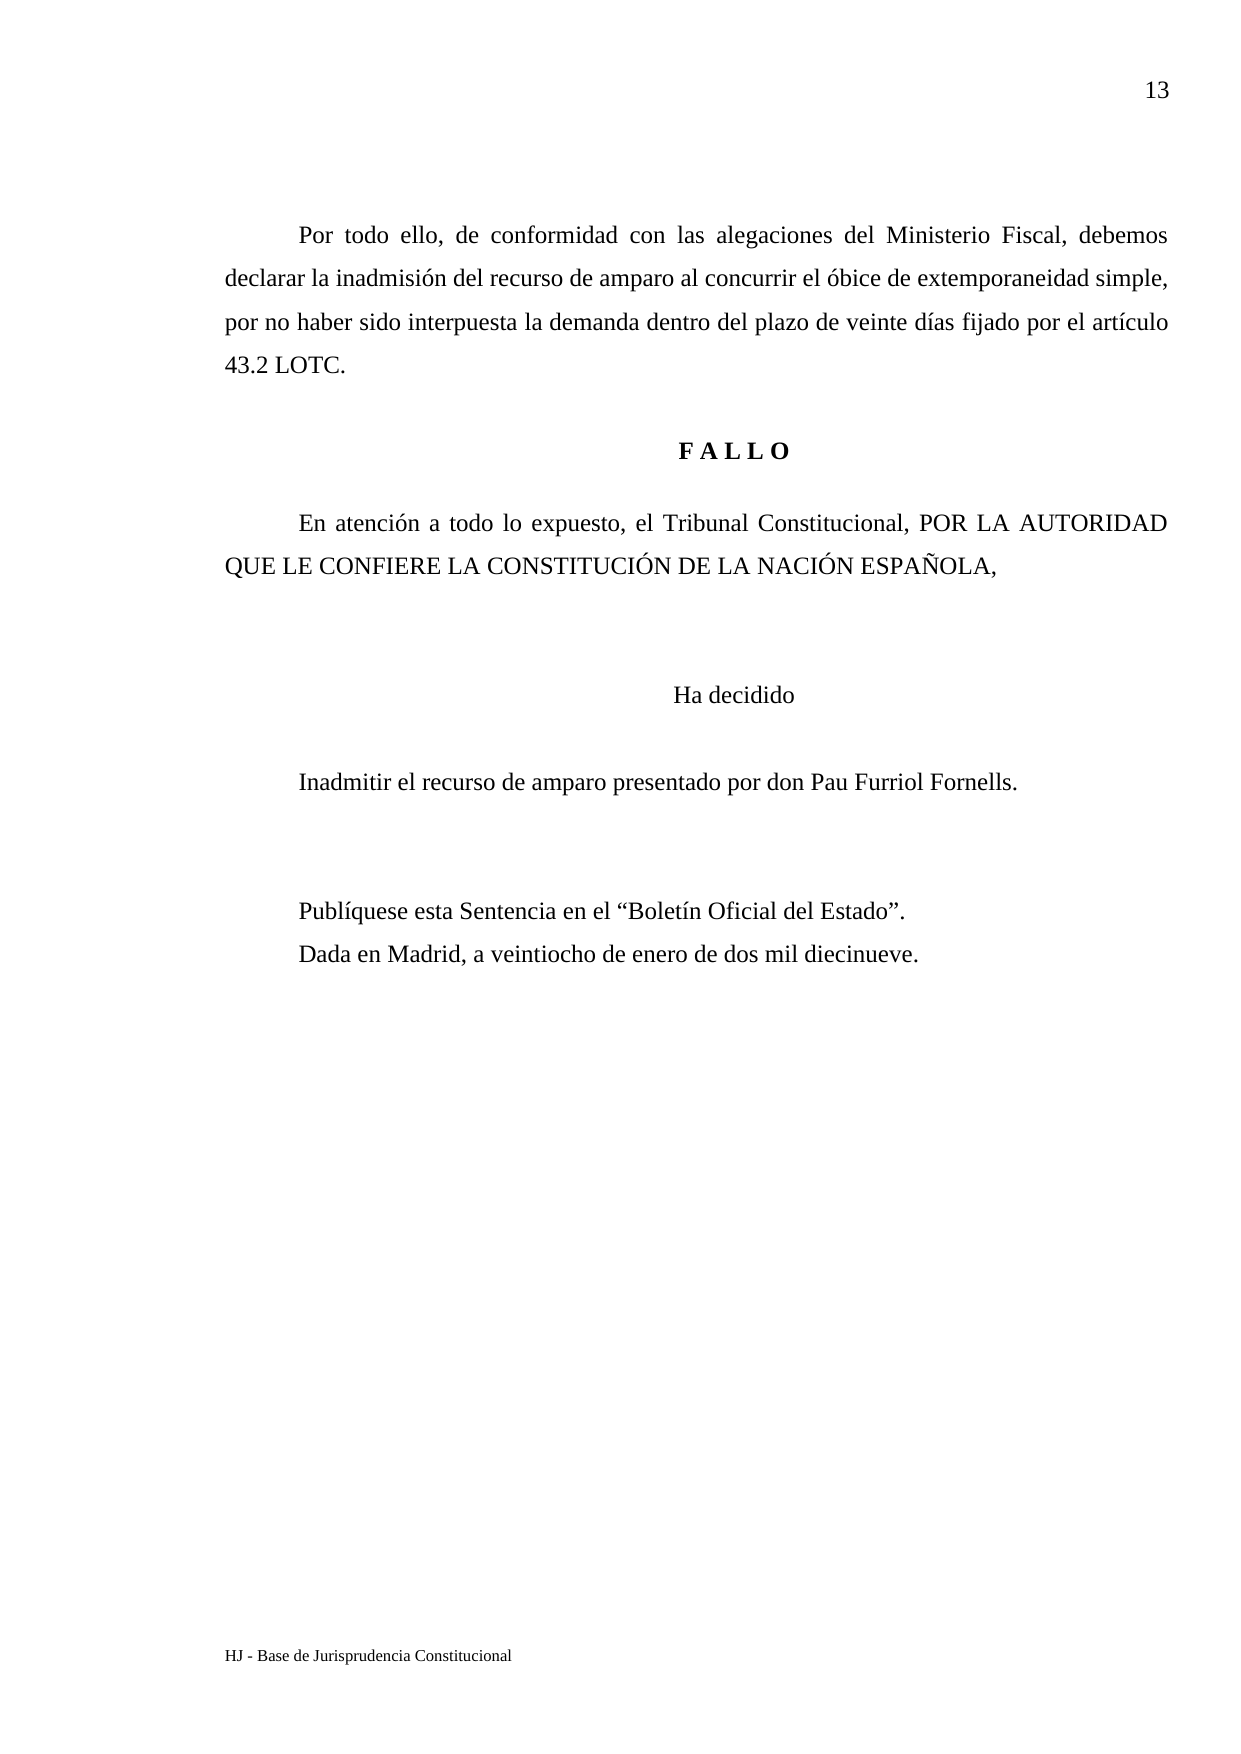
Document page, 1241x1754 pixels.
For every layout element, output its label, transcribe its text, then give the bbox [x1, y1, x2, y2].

text Inadmitir el recurso de amparo presentado por don Pau Furriol Fornells. [224, 767, 1169, 795]
text Ha decidido [224, 680, 1169, 709]
text Dada en Madrid, a veintiocho de enero de dos mil diecinueve. [224, 939, 1169, 968]
text En atención a todo lo expuesto, el Tribunal Constitucional, POR LA AUTORIDAD QUE LE CONFIERE LA CONSTITUCIÓN DE LA NACIÓN ESPAÑOLA, [224, 508, 1169, 580]
text Publíquese esta Sentencia en el “Boletín Oficial del Estado”. [224, 896, 1169, 925]
text Por todo ello, de conformidad con las alegaciones del Ministerio Fiscal, debemos declarar la inadmisión del recurso de amparo al concurrir el óbice de extemporaneidad simple, por no haber sido interpuesta la demanda dentro del plazo de veinte días fijado por el artículo 43.2 LOTC. [224, 220, 1169, 378]
subtitle F A L L O [224, 436, 1169, 465]
